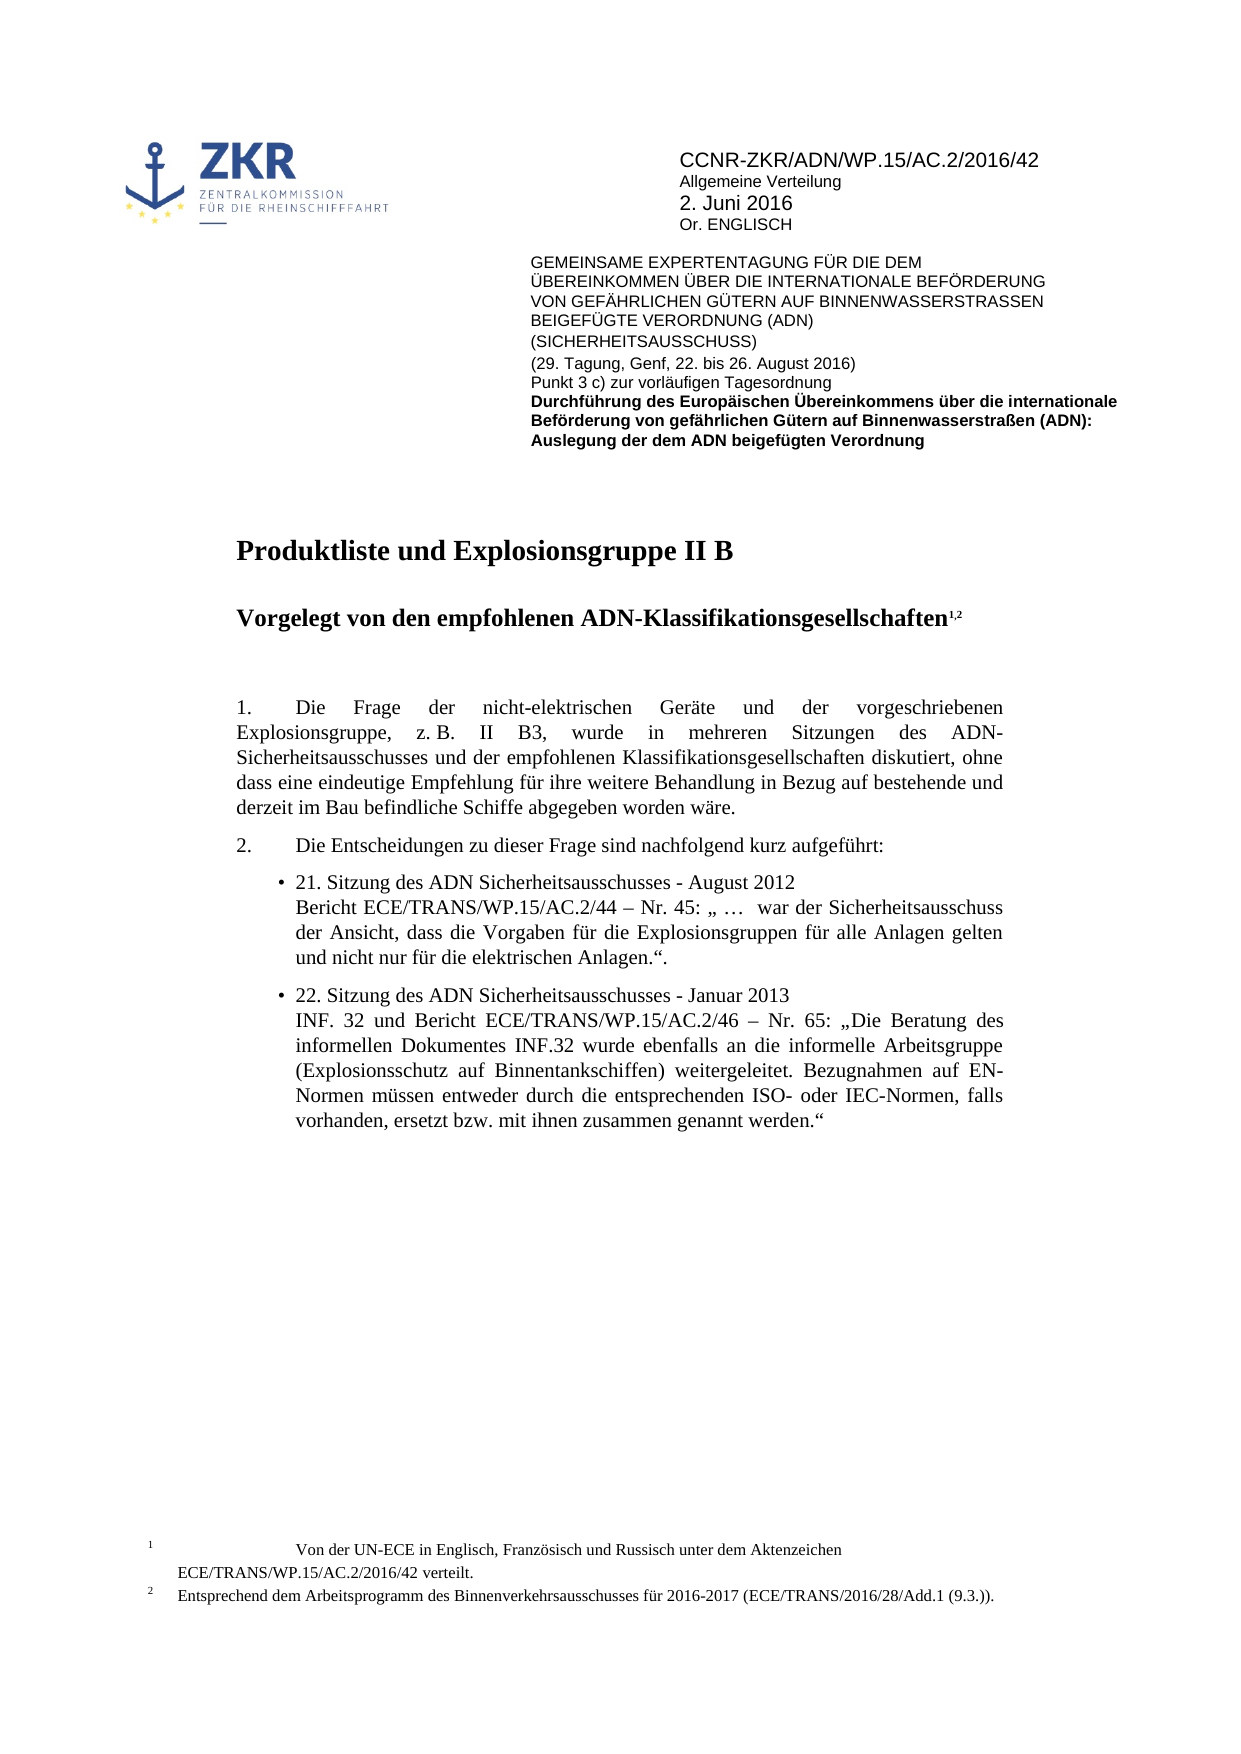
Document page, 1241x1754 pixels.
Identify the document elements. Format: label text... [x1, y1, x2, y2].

text ÜBEREINKOMMEN ÜBER DIE INTERNATIONALE BEFÖRDERUNG [530, 272, 1122, 291]
text INF. 32 und Bericht ECE/TRANS/WP.15/AC.2/46 – Nr. 65: „Die Beratung des informellen Dokumentes INF.32 wurde ebenfalls an die informelle Arbeitsgruppe (Explosionsschutz auf Binnentankschiffen) weitergeleitet. Bezugnahmen auf EN-Normen müssen entweder durch die entsprechenden ISO- oder IEC-Normen, falls vorhanden, ersetzt bzw. mit ihnen zusammen genannt werden.“ [295, 1007, 1004, 1132]
text Punkt 3 c) zur vorläufigen Tagesordnung [531, 373, 1122, 392]
text (SICHERHEITSAUSSCHUSS) [530, 332, 1122, 354]
text BEIGEFÜGTE VERORDNUNG (ADN) [530, 311, 1122, 332]
text 21. Sitzung des ADN Sicherheitsausschusses - August 2012 [278, 869, 1122, 894]
text 1. Die Frage der nicht-elektrischen Geräte und der vorgeschriebenen Explosionsgruppe, z. B. II B3, wurde in mehreren Sitzungen des ADN-Sicherheitsausschusses und der empfohlenen Klassifikationsgesellschaften diskutiert, ohne dass eine eindeutige Empfehlung für ihre weitere Behandlung in Bezug auf bestehende und derzeit im Bau befindliche Schiffe abgegeben worden wäre. [236, 694, 1004, 819]
text 22. Sitzung des ADN Sicherheitsausschusses - Januar 2013 [278, 982, 1122, 1007]
text Auslegung der dem ADN beigefügten Verordnung [531, 430, 1122, 449]
text (29. Tagung, Genf, 22. bis 26. August 2016) [531, 354, 1122, 373]
text GEMEINSAME EXPERTENTAGUNG FÜR DIE DEM [530, 253, 1122, 272]
text Vorgelegt von den empfohlenen ADN-Klassifikationsgesellschaften, [118, 604, 1004, 632]
list Bericht ECE/TRANS/WP.15/AC.2/44 – Nr. 45: „ … war der Sicherheitsausschuss der Ansicht, dass die Vorgaben für die Explosionsgruppen für alle Anlagen gelten und nicht nur für die elektrischen Anlagen.“. [295, 894, 1004, 969]
text 2. Juni 2016 [679, 191, 1122, 215]
picture [118, 136, 400, 236]
text VON GEFÄHRLICHEN GÜTERN AUF BINNENWASSERSTRASSEN [530, 291, 1122, 311]
text Allgemeine Verteilung [679, 172, 1122, 191]
text Durchführung des Europäischen Übereinkommens über die internationale Beförderung von gefährlichen Gütern auf Binnenwasserstraßen (ADN): [531, 392, 1122, 430]
text 2. Die Entscheidungen zu dieser Frage sind nachfolgend kurz aufgeführt: [236, 832, 1004, 857]
text Produktliste und Explosionsgruppe II B [118, 535, 1004, 566]
text CCNR-ZKR/ADN/WP.15/AC.2/2016/42 [679, 148, 1152, 172]
text Or. ENGLISCH [679, 215, 1063, 234]
